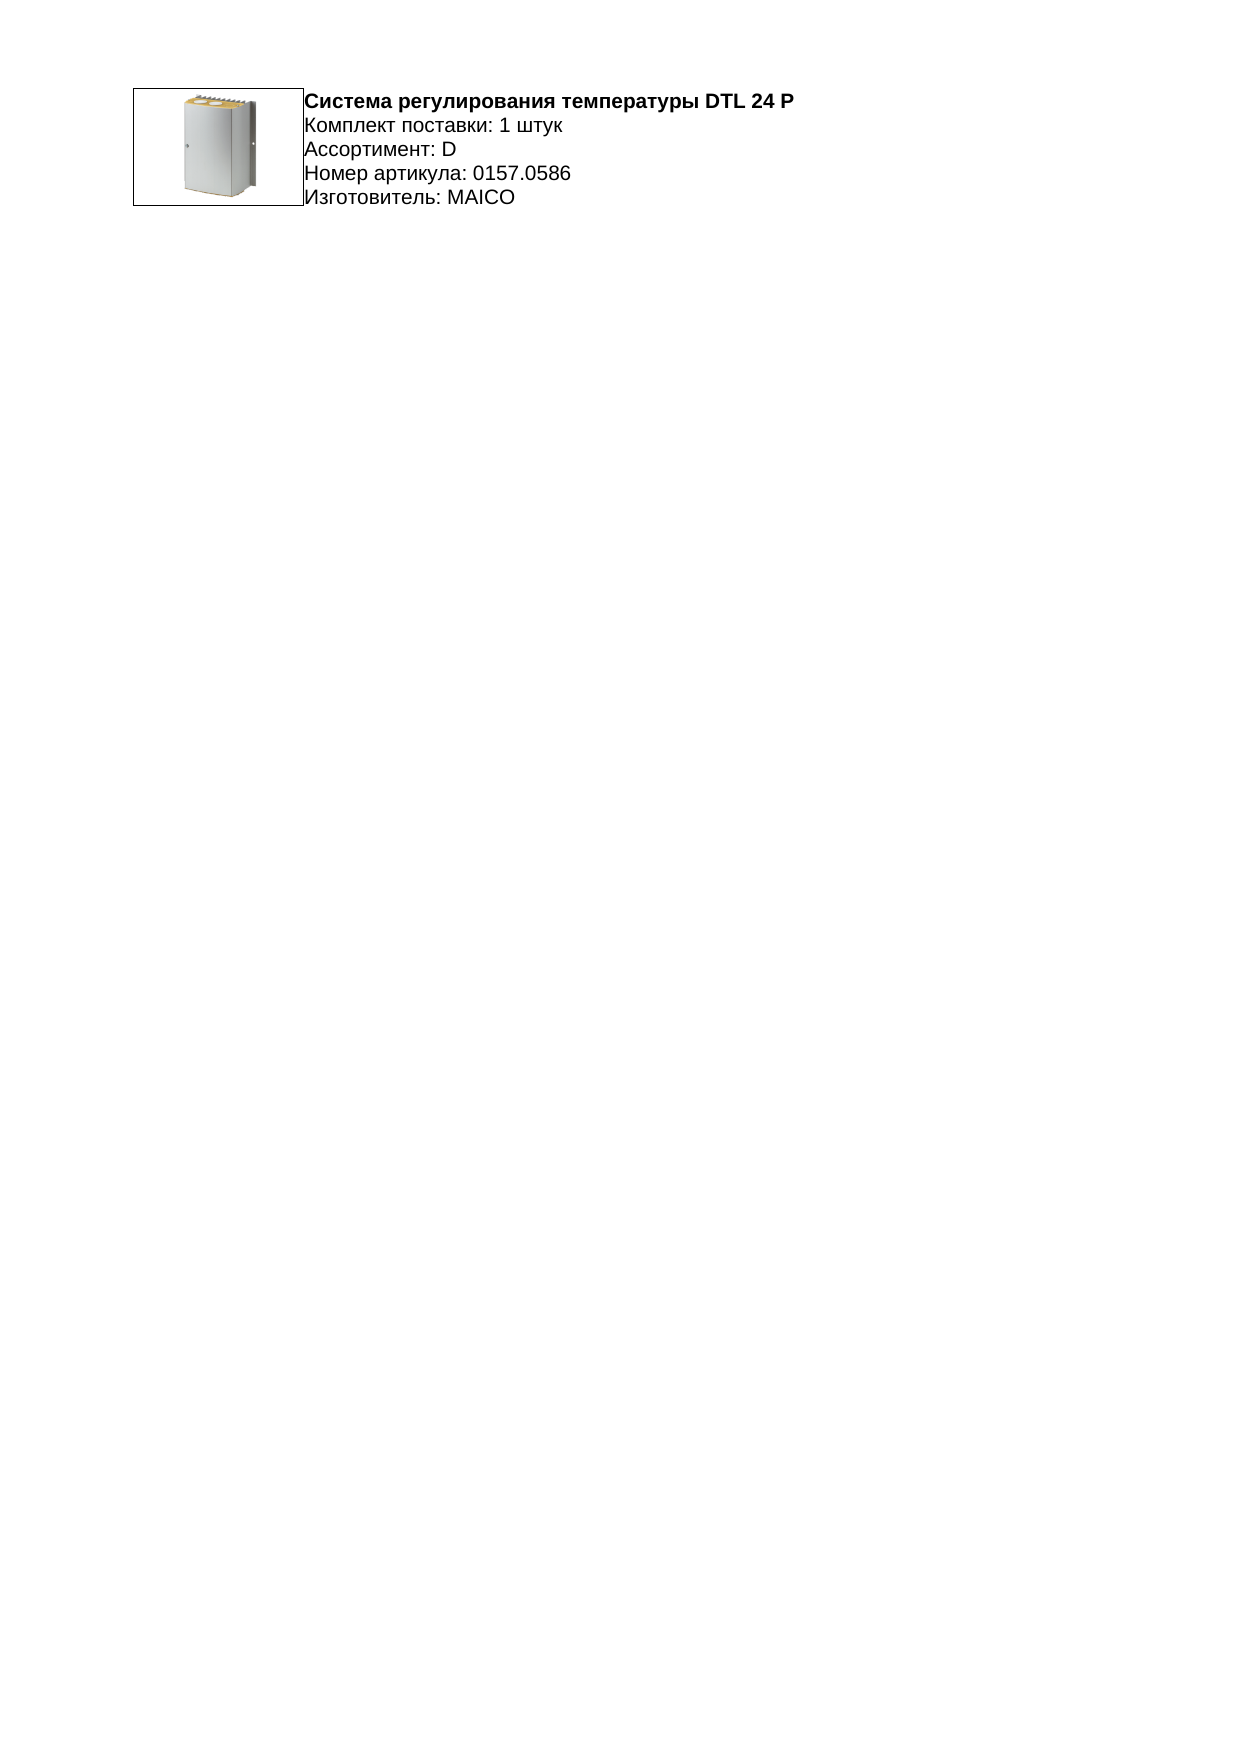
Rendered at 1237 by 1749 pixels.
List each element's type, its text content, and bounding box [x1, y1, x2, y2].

picture [134, 89, 303, 205]
text Система регулирования температуры DTL 24 PКомплект поставки: 1 штукАссортимент: D Номер артикула: 0157.0586Изготовитель: MAICO [133, 89, 1148, 208]
